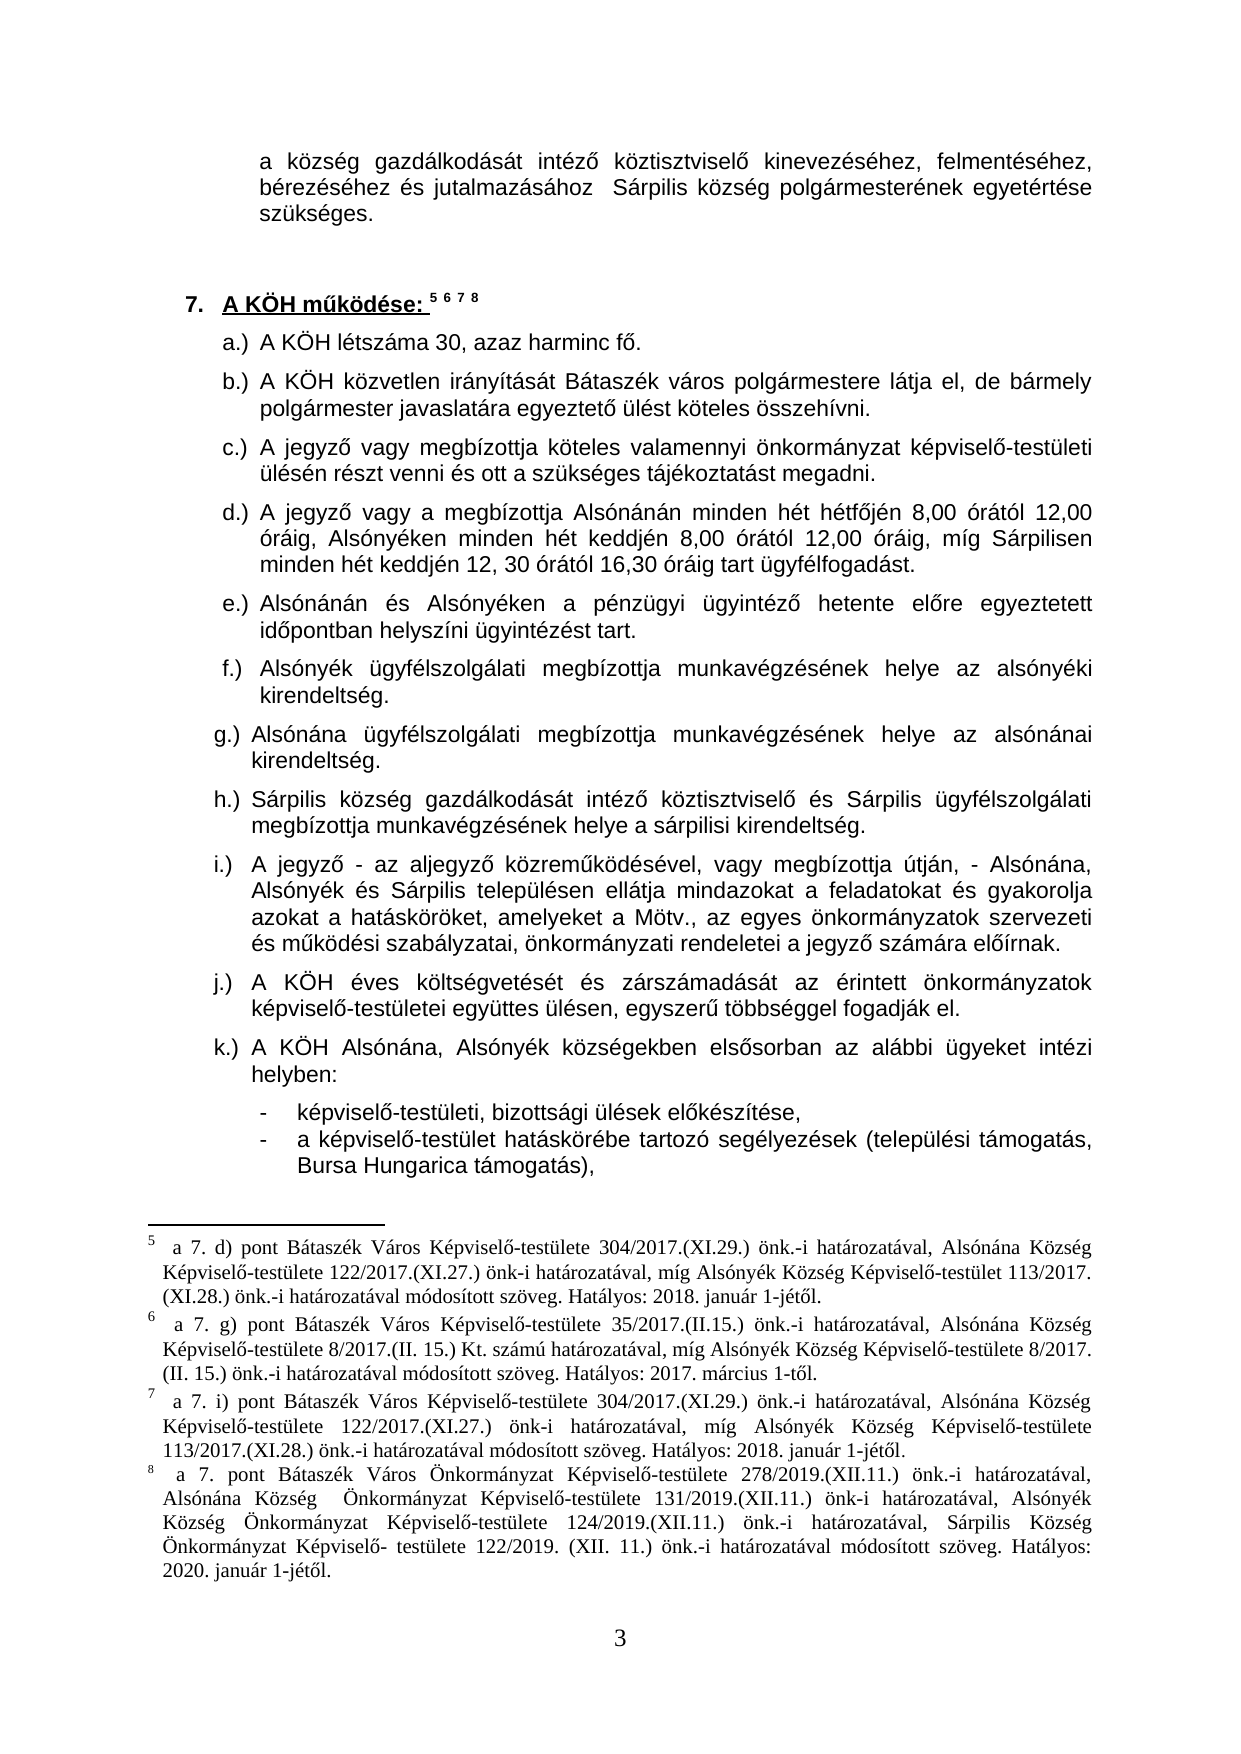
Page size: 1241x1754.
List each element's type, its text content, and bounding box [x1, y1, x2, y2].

list A jegyző vagy megbízottja köteles valamennyi önkormányzat képviselő-testületi ülésén részt venni és ott a szükséges tájékoztatást megadni. [222, 433, 1093, 486]
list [222, 148, 1093, 227]
list A KÖH létszáma 30, azaz harminc fő. [222, 329, 1093, 356]
list Alsónána ügyfélszolgálati megbízottja munkavégzésének helye az alsónánai kirendeltség. [213, 721, 1093, 773]
list A KÖH Alsónána, Alsónyék községekben elsősorban az alábbi ügyeket intézi helyben: [213, 1034, 1093, 1087]
list Alsónyék ügyfélszolgálati megbízottja munkavégzésének helye az alsónyéki kirendeltség. [222, 655, 1093, 708]
list képviselő-testületi, bizottsági ülések előkészítése, [259, 1099, 1093, 1126]
list A KÖH közvetlen irányítását Bátaszék város polgármestere látja el, de bármely polgármester javaslatára egyeztető ülést köteles összehívni. [222, 368, 1093, 421]
list A KÖH éves költségvetését és zárszámadását az érintett önkormányzatok képviselő-testületei együttes ülésen, egyszerű többséggel fogadják el. [213, 969, 1093, 1022]
list a képviselő-testület hatáskörébe tartozó segélyezések (települési támogatás, Bursa Hungarica támogatás), [259, 1126, 1093, 1178]
list A jegyző vagy a megbízottja Alsónánán minden hét hétfőjén 8,00 órától 12,00 óráig, Alsónyéken minden hét keddjén 8,00 órától 12,00 óráig, míg Sárpilisen minden hét keddjén 12, 30 órától 16,30 óráig tart ügyfélfogadást. [222, 499, 1093, 578]
list A KÖH működése: [185, 291, 1093, 317]
list Sárpilis község gazdálkodását intéző köztisztviselő és Sárpilis ügyfélszolgálati megbízottja munkavégzésének helye a sárpilisi kirendeltség. [213, 786, 1093, 838]
list Alsónánán és Alsónyéken a pénzügyi ügyintéző hetente előre egyeztetett időpontban helyszíni ügyintézést tart. [222, 590, 1093, 643]
list A jegyző - az aljegyző közreműködésével, vagy megbízottja útján, - Alsónána, Alsónyék és Sárpilis településen ellátja mindazokat a feladatokat és gyakorolja azokat a hatásköröket, amelyeket a Mötv., az egyes önkormányzatok szervezeti és működési szabályzatai, önkormányzati rendeletei a jegyző számára előírnak. [213, 851, 1093, 956]
